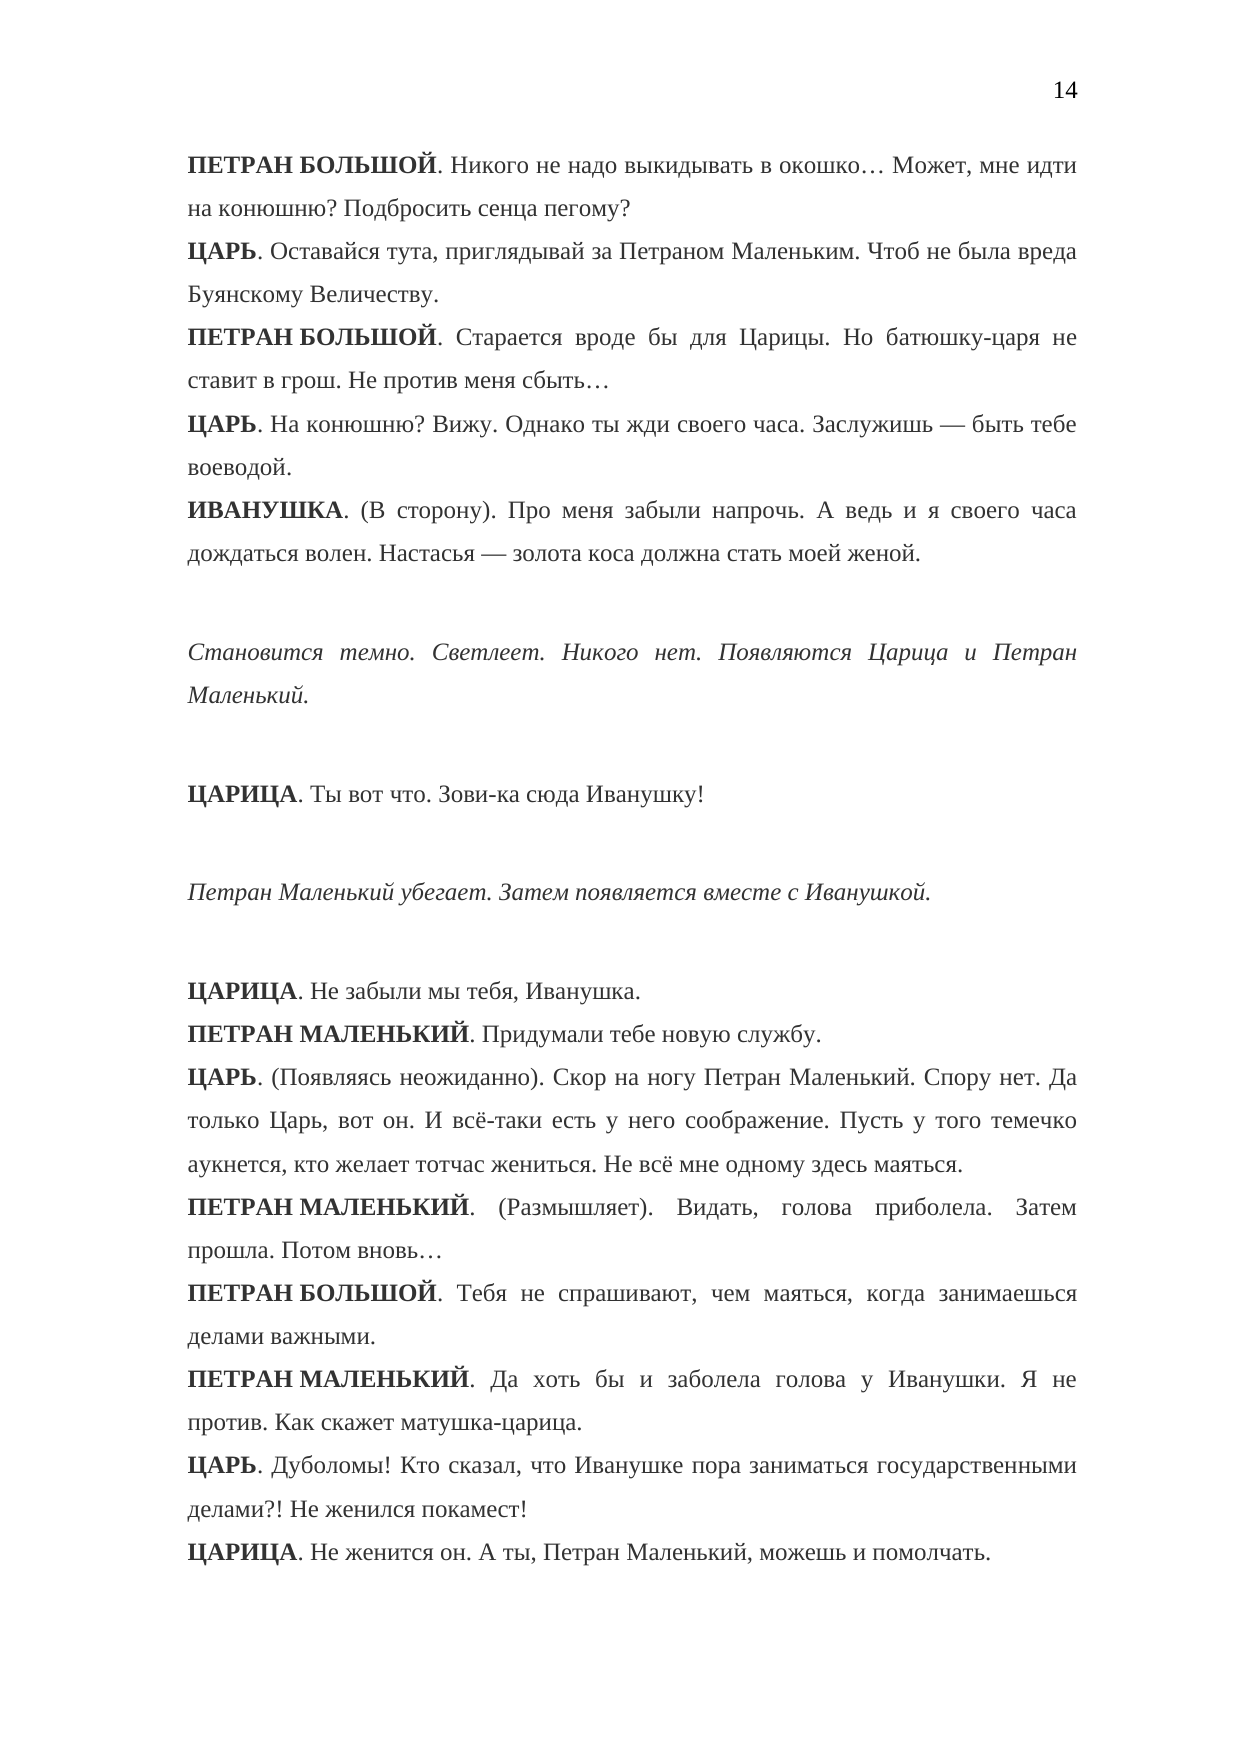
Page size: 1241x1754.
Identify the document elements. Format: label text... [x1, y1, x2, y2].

text ПЕТРАН МАЛЕНЬКИЙ. Да хоть бы и заболела голова у Иванушки. Я не против. Как скажет матушка-царица. [187, 1364, 1078, 1436]
text Петран Маленький убегает. Затем появляется вместе с Иванушкой. [187, 877, 1078, 906]
text Становится темно. Светлеет. Никого нет. Появляются Царица и Петран Маленький. [187, 637, 1078, 709]
text ЦАРИЦА. Не забыли мы тебя, Иванушка. [187, 976, 1078, 1005]
text ПЕТРАН МАЛЕНЬКИЙ. (Размышляет). Видать, голова приболела. Затем прошла. Потом вновь… [187, 1192, 1078, 1264]
text ПЕТРАН МАЛЕНЬКИЙ. Придумали тебе новую службу. [187, 1019, 1078, 1048]
text ПЕТРАН БОЛЬШОЙ. Тебя не спрашивают, чем маяться, когда занимаешься делами важными. [187, 1278, 1078, 1350]
text ИВАНУШКА. (В сторону). Про меня забыли напрочь. А ведь и я своего часа дождаться волен. Настасья — золота коса должна стать моей женой. [187, 495, 1078, 567]
text ЦАРИЦА. Не женится он. А ты, Петран Маленький, можешь и помолчать. [187, 1537, 1078, 1566]
text ПЕТРАН БОЛЬШОЙ. Никого не надо выкидывать в окошко… Может, мне идти на конюшню? Подбросить сенца пегому? [187, 150, 1078, 222]
text ПЕТРАН БОЛЬШОЙ. Старается вроде бы для Царицы. Но батюшку-царя не ставит в грош. Не против меня сбыть… [187, 322, 1078, 394]
text ЦАРЬ. Дуболомы! Кто сказал, что Иванушке пора заниматься государственными делами?! Не женился покамест! [187, 1451, 1078, 1522]
text ЦАРЬ. (Появляясь неожиданно). Скор на ногу Петран Маленький. Спору нет. Да только Царь, вот он. И всё-таки есть у него соображение. Пусть у того темечко аукнется, кто желает тотчас жениться. Не всё мне одному здесь маяться. [187, 1062, 1078, 1177]
text ЦАРЬ. Оставайся тута, приглядывай за Петраном Маленьким. Чтоб не была вреда Буянскому Величеству. [187, 236, 1078, 308]
text ЦАРЬ. На конюшню? Вижу. Однако ты жди своего часа. Заслужишь — быть тебе воеводой. [187, 409, 1078, 481]
text ЦАРИЦА. Ты вот что. Зови-ка сюда Иванушку! [187, 779, 1078, 807]
